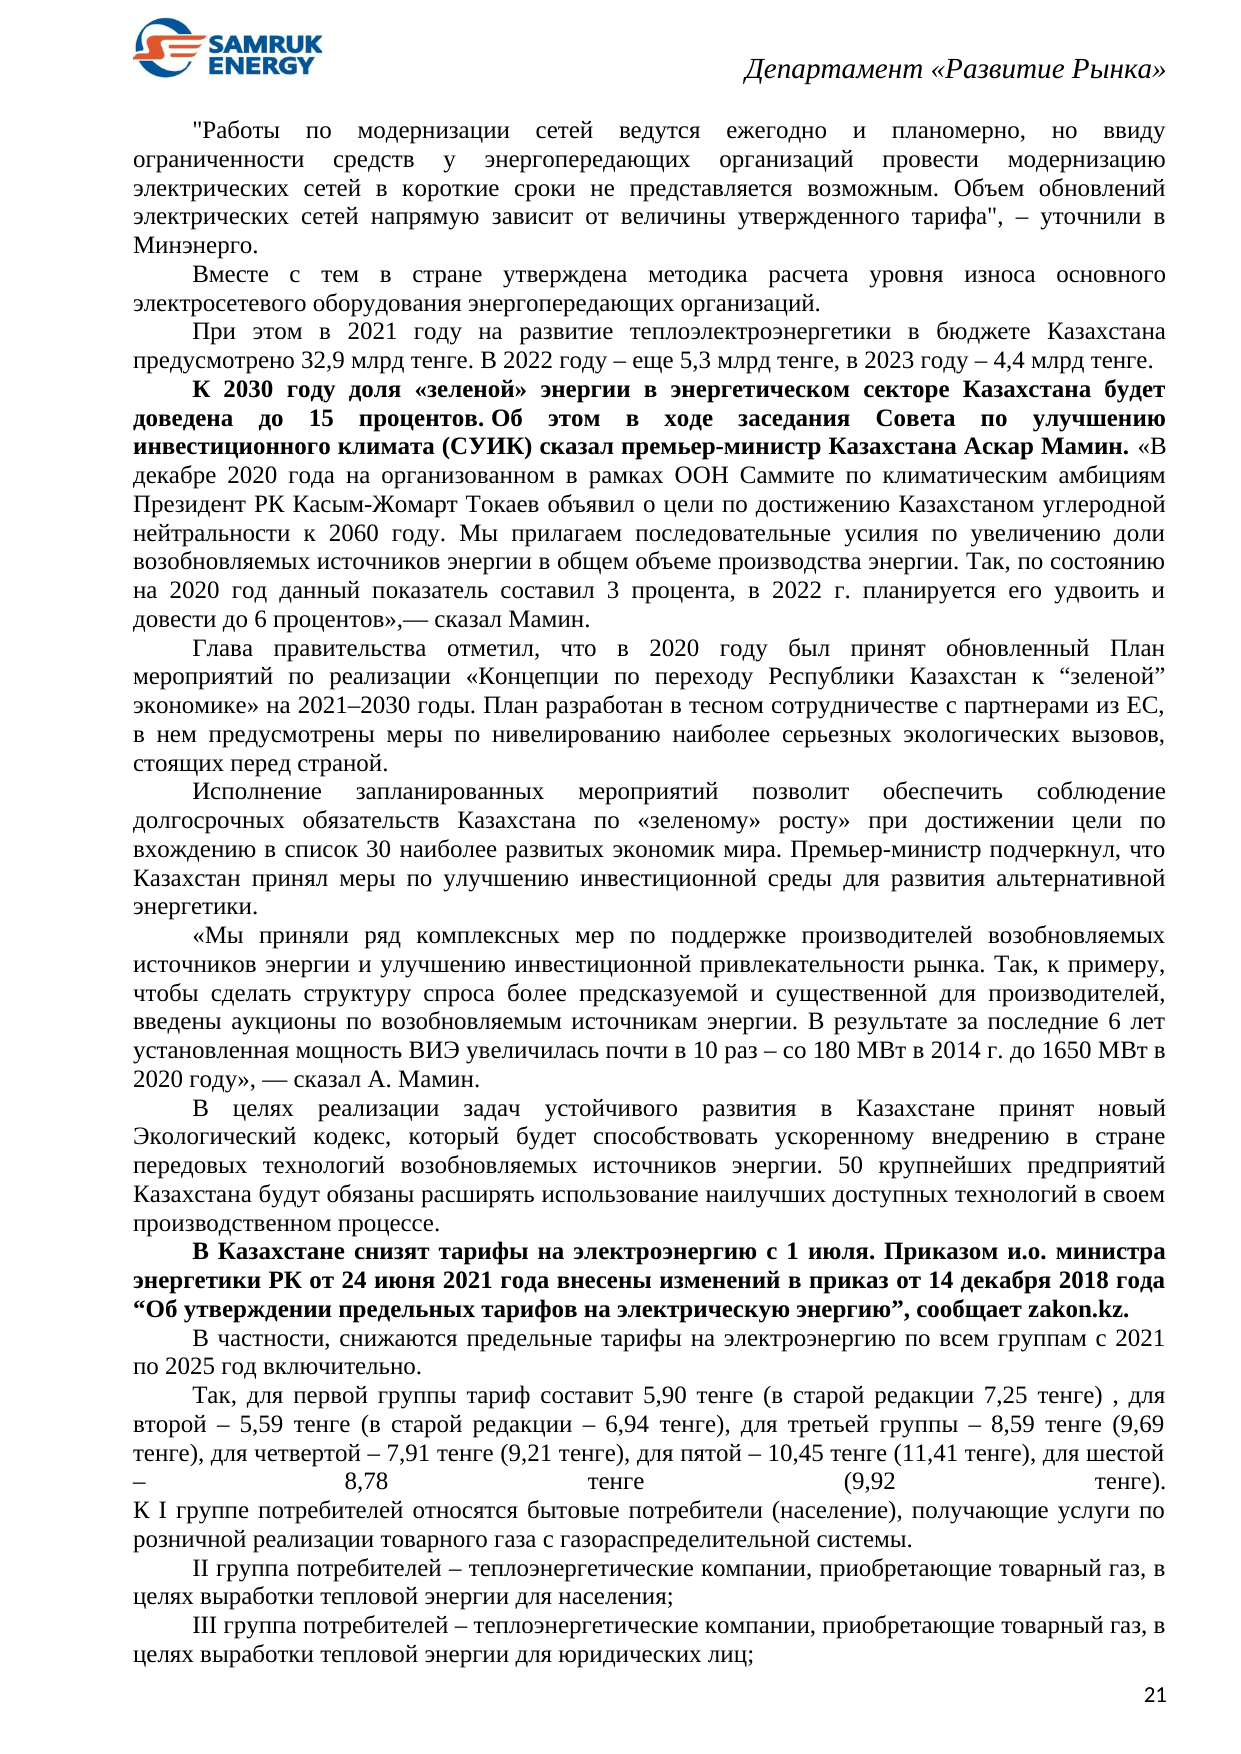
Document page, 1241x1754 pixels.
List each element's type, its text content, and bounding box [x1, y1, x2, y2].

text При этом в 2021 году на развитие теплоэлектроэнергетики в бюджете Казахстана предусмотрено 32,9 млрд тенге. В 2022 году – еще 5,3 млрд тенге, в 2023 году – 4,4 млрд тенге. [133, 316, 1167, 374]
text В Казахстане снизят тарифы на электроэнергию с 1 июля. Приказом и.о. министра энергетики РК от 24 июня 2021 года внесены изменений в приказ от 14 декабря 2018 года “Об утверждении предельных тарифов на электрическую энергию”, сообщает zakon.kz. [133, 1236, 1167, 1323]
text «Мы приняли ряд комплексных мер по поддержке производителей возобновляемых источников энергии и улучшению инвестиционной привлекательности рынка. Так, к примеру, чтобы сделать структуру спроса более предсказуемой и существенной для производителей, введены аукционы по возобновляемым источникам энергии. В результате за последние 6 лет установленная мощность ВИЭ увеличилась почти в 10 раз – со 180 МВт в 2014 г. до 1650 МВт в 2020 году», — сказал А. Мамин. [133, 920, 1167, 1093]
text III группа потребителей – теплоэнергетические компании, приобретающие товарный газ, в целях выработки тепловой энергии для юридических лиц; [133, 1610, 1167, 1668]
text Вместе с тем в стране утверждена методика расчета уровня износа основного электросетевого оборудования энергопередающих организаций. [133, 259, 1167, 316]
text Исполнение запланированных мероприятий позволит обеспечить соблюдение долгосрочных обязательств Казахстана по «зеленому» росту» при достижении цели по вхождению в список 30 наиболее развитых экономик мира. Премьер-министр подчеркнул, что Казахстан принял меры по улучшению инвестиционной среды для развития альтернативной энергетики. [133, 776, 1167, 920]
picture [132, 17, 323, 82]
text Глава правительства отметил, что в 2020 году был принят обновленный План мероприятий по реализации «Концепции по переходу Республики Казахстан к “зеленой” экономике» на 2021–2030 годы. План разработан в тесном сотрудничестве с партнерами из ЕС, в нем предусмотрены меры по нивелированию наиболее серьезных экологических вызовов, стоящих перед страной. [133, 633, 1167, 776]
text Так, для первой группы тариф составит 5,90 тенге (в старой редакции 7,25 тенге) , для второй – 5,59 тенге (в старой редакции – 6,94 тенге), для третьей группы – 8,59 тенге (9,69 тенге), для четвертой – 7,91 тенге (9,21 тенге), для пятой – 10,45 тенге (11,41 тенге), для шестой – 8,78 тенге (9,92 тенге). К I группе потребителей относятся бытовые потребители (население), получающие услуги по розничной реализации товарного газа с газораспределительной системы. [133, 1380, 1167, 1553]
text В целях реализации задач устойчивого развития в Казахстане принят новый Экологический кодекс, который будет способствовать ускоренному внедрению в стране передовых технологий возобновляемых источников энергии. 50 крупнейших предприятий Казахстана будут обязаны расширять использование наилучших доступных технологий в своем производственном процессе. [133, 1093, 1167, 1236]
text II группа потребителей – теплоэнергетические компании, приобретающие товарный газ, в целях выработки тепловой энергии для населения; [133, 1553, 1167, 1610]
text "Работы по модернизации сетей ведутся ежегодно и планомерно, но ввиду ограниченности средств у энергопередающих организаций провести модернизацию электрических сетей в короткие сроки не представляется возможным. Объем обновлений электрических сетей напрямую зависит от величины утвержденного тарифа", – уточнили в Минэнерго. [133, 115, 1167, 259]
text В частности, снижаются предельные тарифы на электроэнергию по всем группам с 2021 по 2025 год включительно. [133, 1323, 1167, 1380]
text К 2030 году доля «зеленой» энергии в энергетическом секторе Казахстана будет доведена до 15 процентов. Об этом в ходе заседания Совета по улучшению инвестиционного климата (СУИК) сказал премьер-министр Казахстана Аскар Мамин. «В декабре 2020 года на организованном в рамках ООН Саммите по климатическим амбициям Президент РК Касым-Жомарт Токаев объявил о цели по достижению Казахстаном углеродной нейтральности к 2060 году. Мы прилагаем последовательные усилия по увеличению доли возобновляемых источников энергии в общем объеме производства энергии. Так, по состоянию на 2020 год данный показатель составил 3 процента, в 2022 г. планируется его удвоить и довести до 6 процентов»,— сказал Мамин. [133, 374, 1167, 633]
